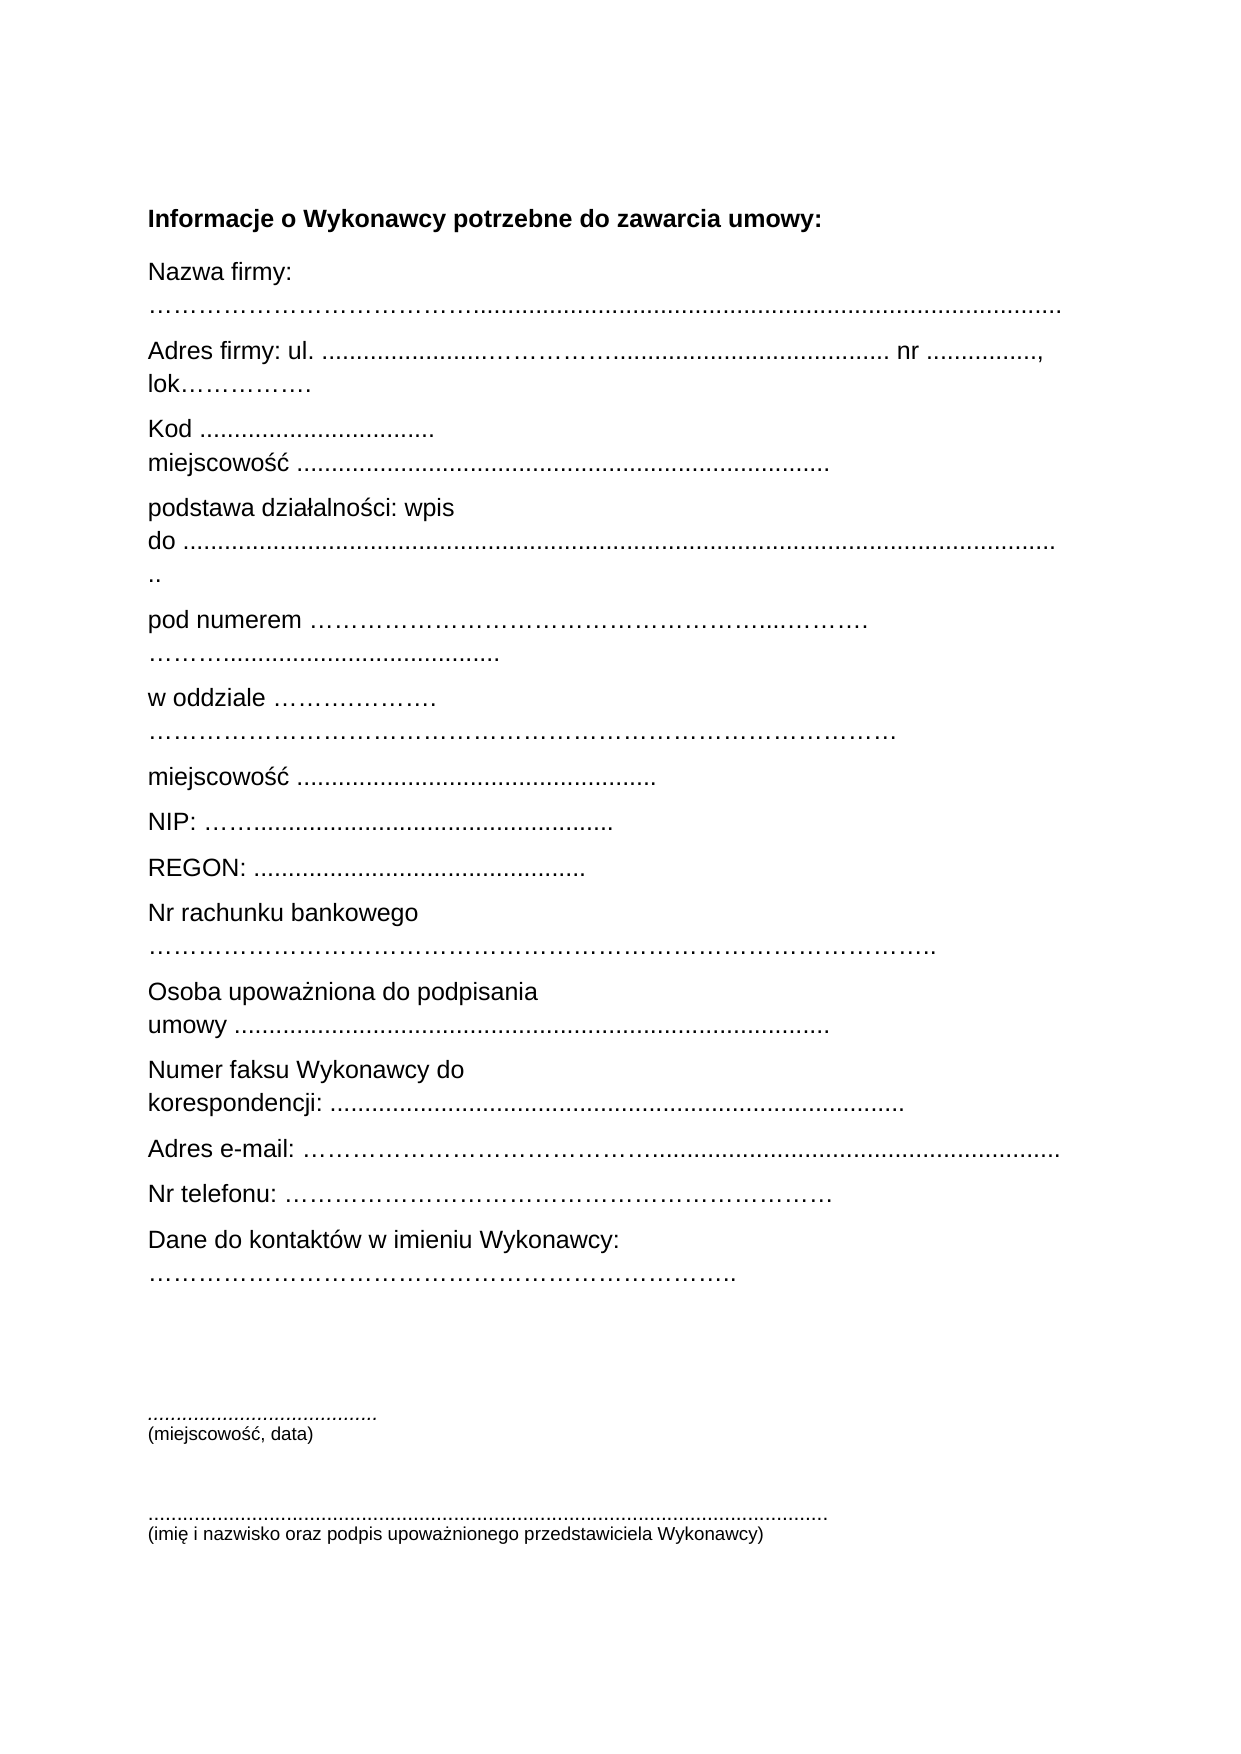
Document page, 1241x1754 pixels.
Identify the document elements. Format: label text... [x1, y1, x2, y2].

text NIP: …….................................................... [148, 807, 1063, 836]
text Dane do kontaktów w imieniu Wykonawcy: …………………………………………………………….. [148, 1225, 1063, 1287]
text w oddziale ……….……….……………………………………………………………………………… [148, 683, 1063, 745]
text (imię i nazwisko oraz podpis upoważnionego przedstawiciela Wykonawcy) [148, 1522, 1093, 1544]
text Nazwa firmy: …………………………………..................................................................................... [148, 257, 1063, 319]
text Osoba upoważniona do podpisania umowy ...................................................................................... [148, 977, 1063, 1038]
text miejscowość .................................................... [148, 762, 1063, 790]
text Kod .................................. miejscowość ............................................................................. [148, 414, 1063, 476]
text Informacje o Wykonawcy potrzebne do zawarcia umowy: [148, 203, 1092, 232]
text (miejscowość, data) [148, 1423, 1092, 1445]
text Numer faksu Wykonawcy do korespondencji: ................................................................................... [148, 1055, 1063, 1117]
text podstawa działalności: wpis do ................................................................................................................................ [148, 493, 1063, 588]
text pod numerem ………………………………………………....……….………........................................ [148, 604, 1063, 666]
text REGON: ................................................ [148, 853, 1063, 881]
text Adres e-mail: ……………………………………........................................................... [148, 1134, 1063, 1163]
text Adres firmy: ul. ........................……………........................................ nr ................, lok……………. [148, 336, 1063, 398]
text Nr telefonu: ………………………………………………………… [148, 1179, 1063, 1208]
text Nr rachunku bankowego ………………………………………………………………………………….. [148, 898, 1063, 960]
